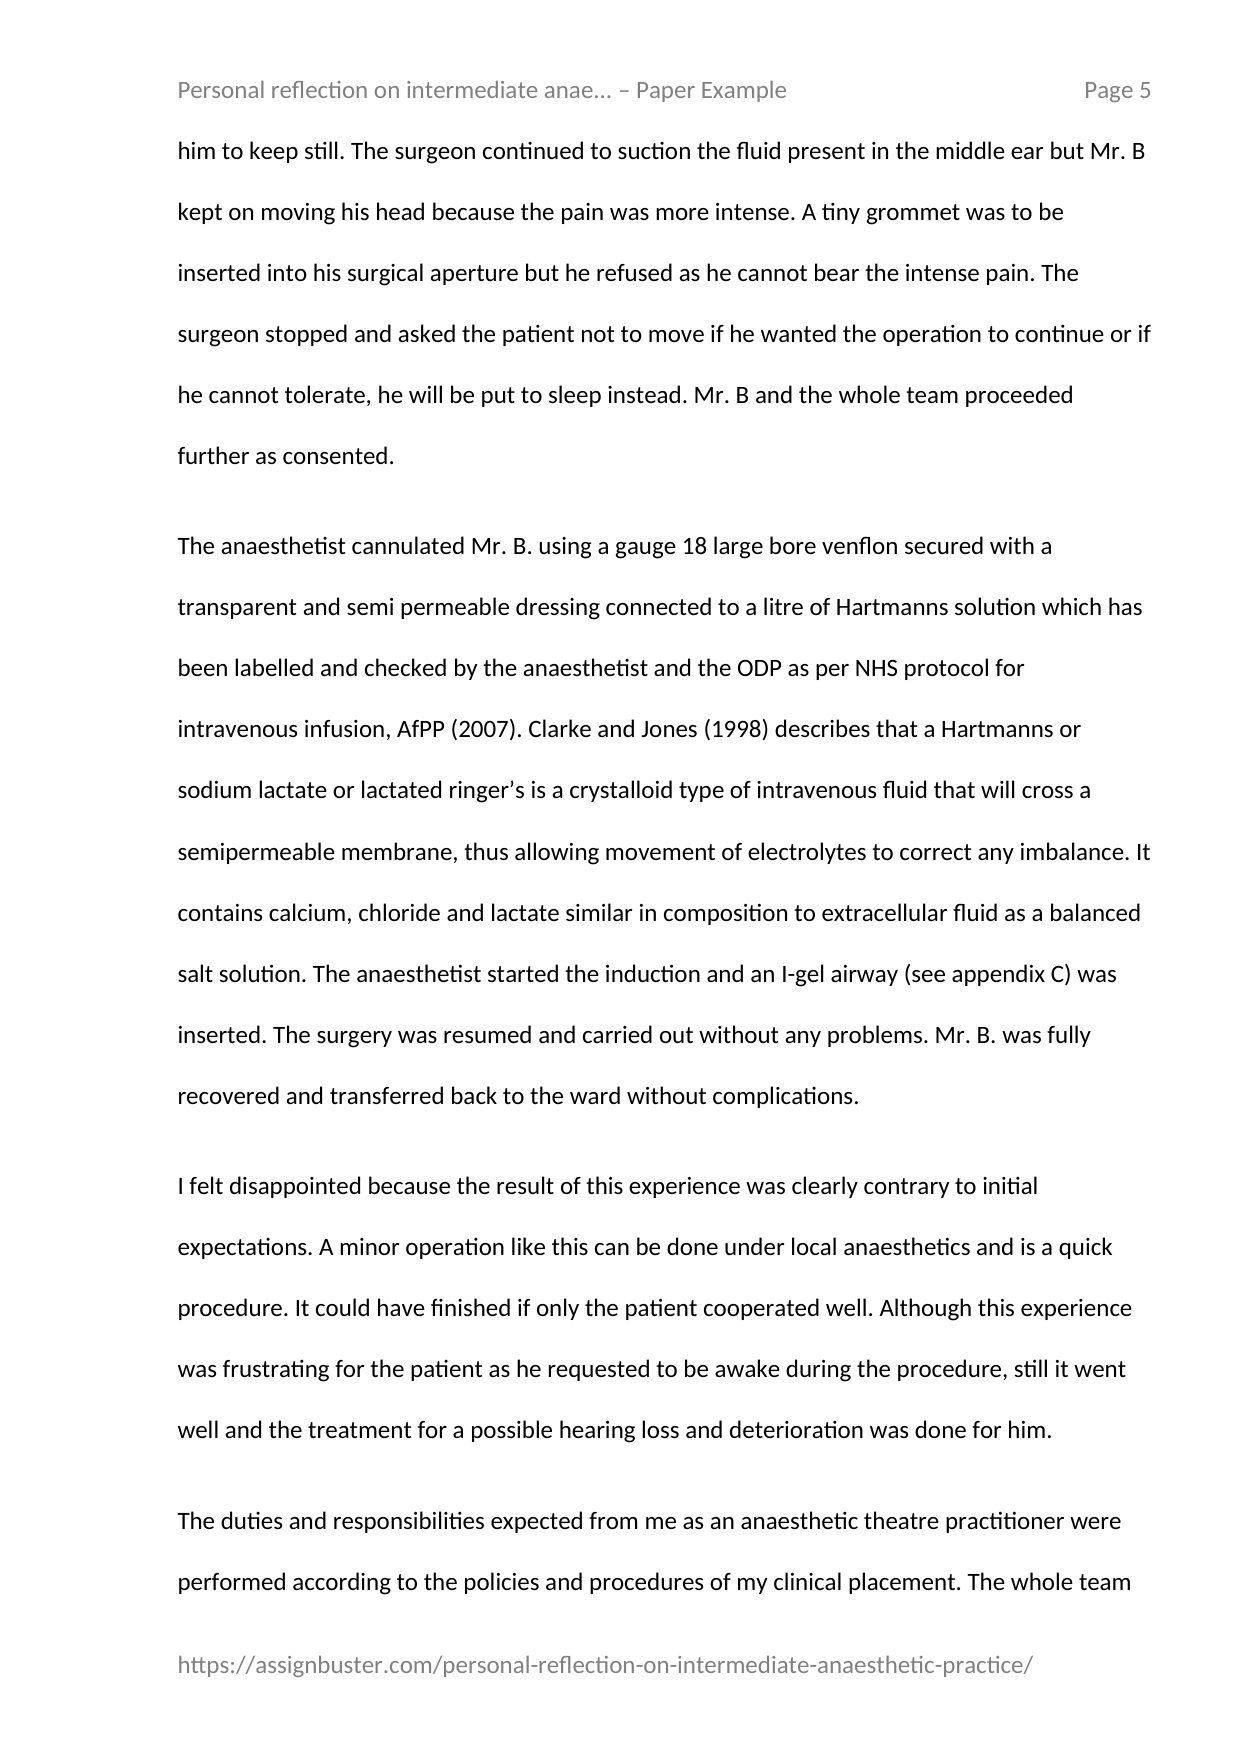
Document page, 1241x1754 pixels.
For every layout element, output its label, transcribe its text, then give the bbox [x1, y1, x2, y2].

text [177, 1505, 1152, 1597]
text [177, 135, 1152, 471]
text The anaesthetist cannulated Mr. B. using a gauge 18 large bore venflon secured with a transparent and semi permeable dressing connected to a litre of Hartmanns solution which has been labelled and checked by the anaesthetist and the ODP as per NHS protocol for intravenous infusion, AfPP (2007). Clarke and Jones (1998) describes that a Hartmanns or sodium lactate or lactated ringer’s is a crystalloid type of intravenous fluid that will cross a semipermeable membrane, thus allowing movement of electrolytes to correct any imbalance. It contains calcium, chloride and lactate similar in composition to extracellular fluid as a balanced salt solution. The anaesthetist started the induction and an I-gel airway (see appendix C) was inserted. The surgery was resumed and carried out without any problems. Mr. B. was fully recovered and transferred back to the ward without complications. [177, 531, 1152, 1110]
text I felt disappointed because the result of this experience was clearly contrary to initial expectations. A minor operation like this can be done under local anaesthetics and is a quick procedure. It could have finished if only the patient cooperated well. Although this experience was frustrating for the patient as he requested to be awake during the procedure, still it went well and the treatment for a possible hearing loss and deterioration was done for him. [177, 1170, 1152, 1445]
